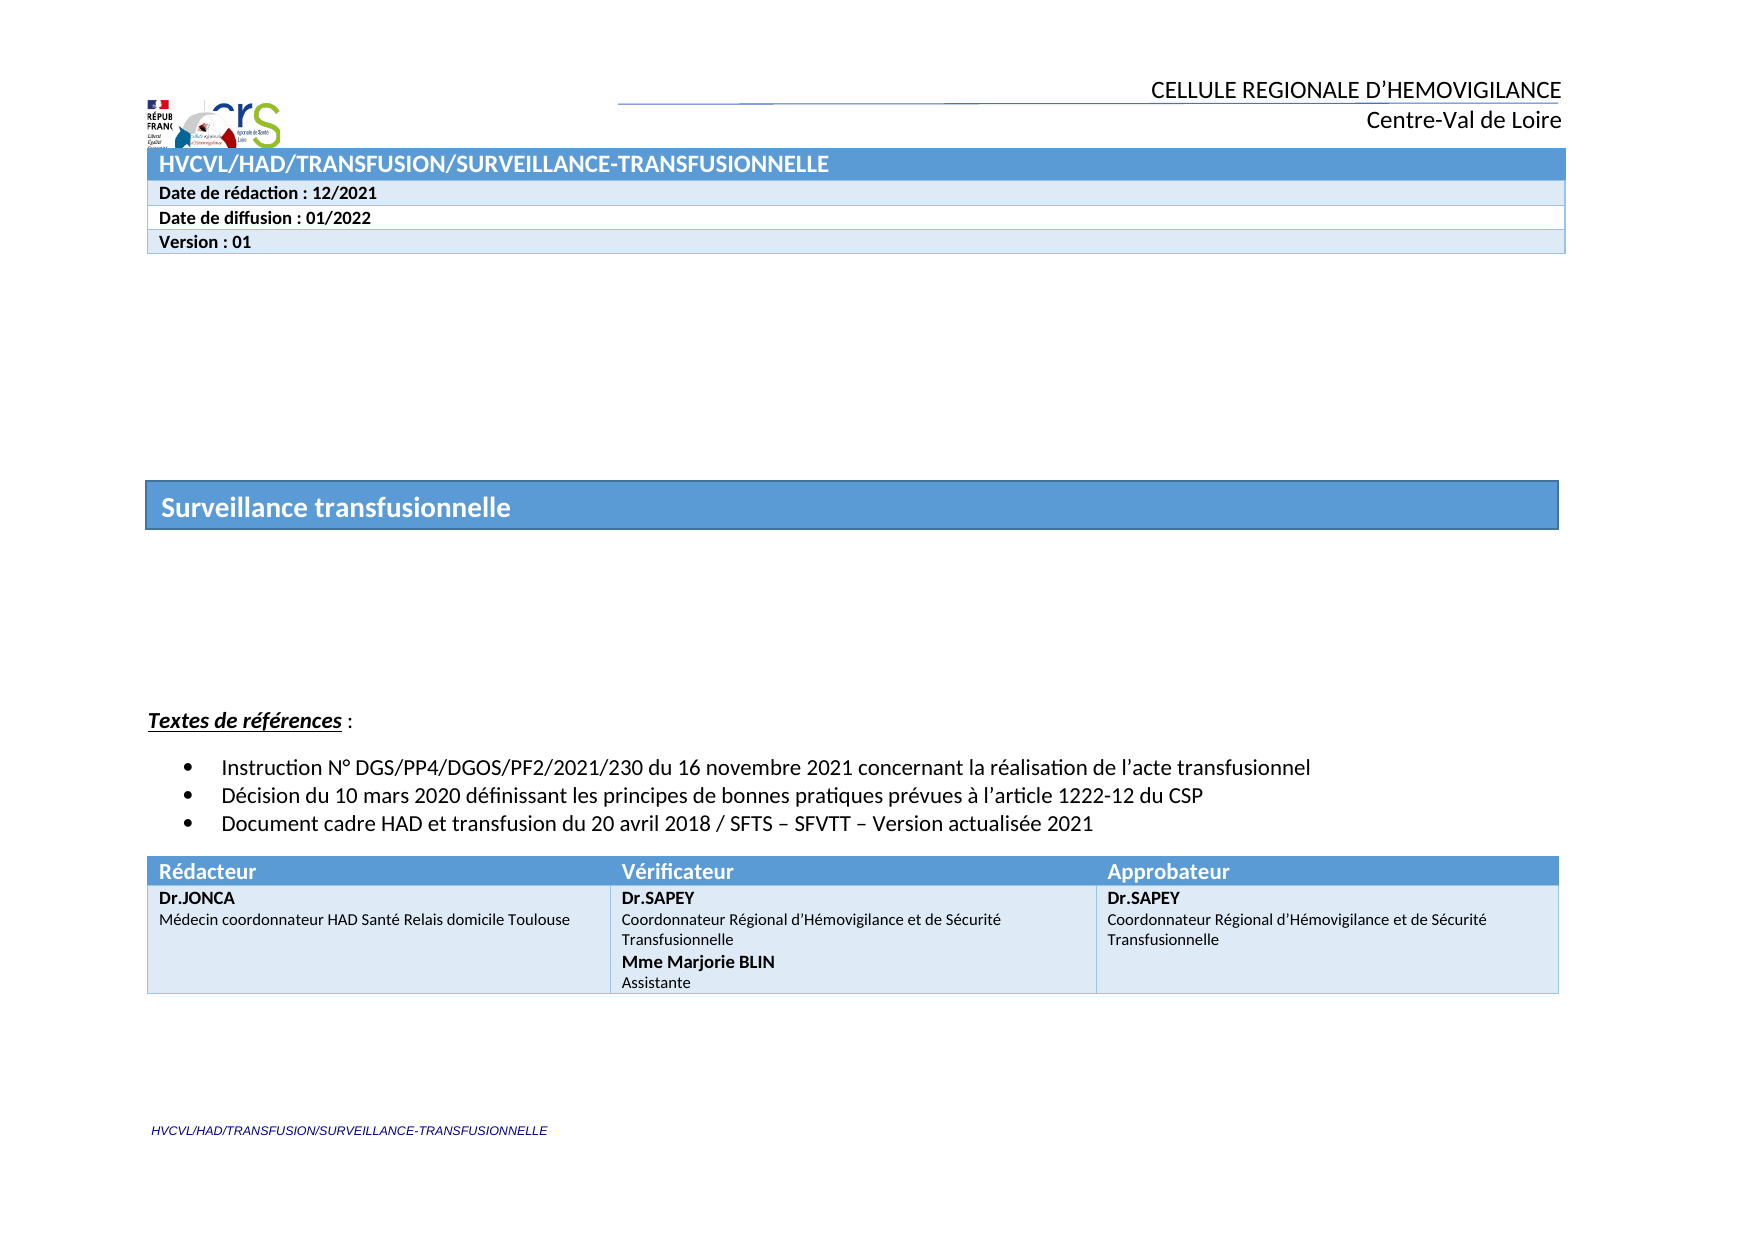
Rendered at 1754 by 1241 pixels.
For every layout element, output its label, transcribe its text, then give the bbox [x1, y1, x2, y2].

list Document cadre HAD et transfusion du 20 avril 2018 / SFTS – SFVTT – Version actualisée 2021 [184, 809, 1562, 837]
table_header HVCVL/HAD/TRANSFUSION/SURVEILLANCE-TRANSFUSIONNELLE [148, 149, 1564, 180]
text Textes de références : [148, 706, 1562, 734]
table_cell Date de diffusion : 01/2022 [148, 206, 1564, 229]
table_cell Version : 01 [148, 230, 1564, 253]
list Instruction N° DGS/PP4/DGOS/PF2/2021/230 du 16 novembre 2021 concernant la réalisation de l’acte transfusionnel [184, 753, 1562, 781]
picture [147, 100, 281, 148]
list Décision du 10 mars 2020 définissant les principes de bonnes pratiques prévues à l’article 1222-12 du CSP [184, 781, 1562, 809]
table_header Rédacteur [148, 857, 610, 885]
table_cell Dr.JONCA Médecin coordonnateur HAD Santé Relais domicile Toulouse [148, 886, 610, 993]
table_cell Dr.SAPEY Coordonnateur Régional d’Hémovigilance et de Sécurité Transfusionnelle Mme Marjorie BLIN Assistante [611, 886, 1096, 993]
table_header Approbateur [1097, 857, 1558, 885]
table_cell Date de rédaction : 12/2021 [148, 181, 1564, 205]
table_header Vérificateur [611, 857, 1096, 885]
table_cell Dr.SAPEY Coordonnateur Régional d’Hémovigilance et de Sécurité Transfusionnelle [1097, 886, 1558, 993]
